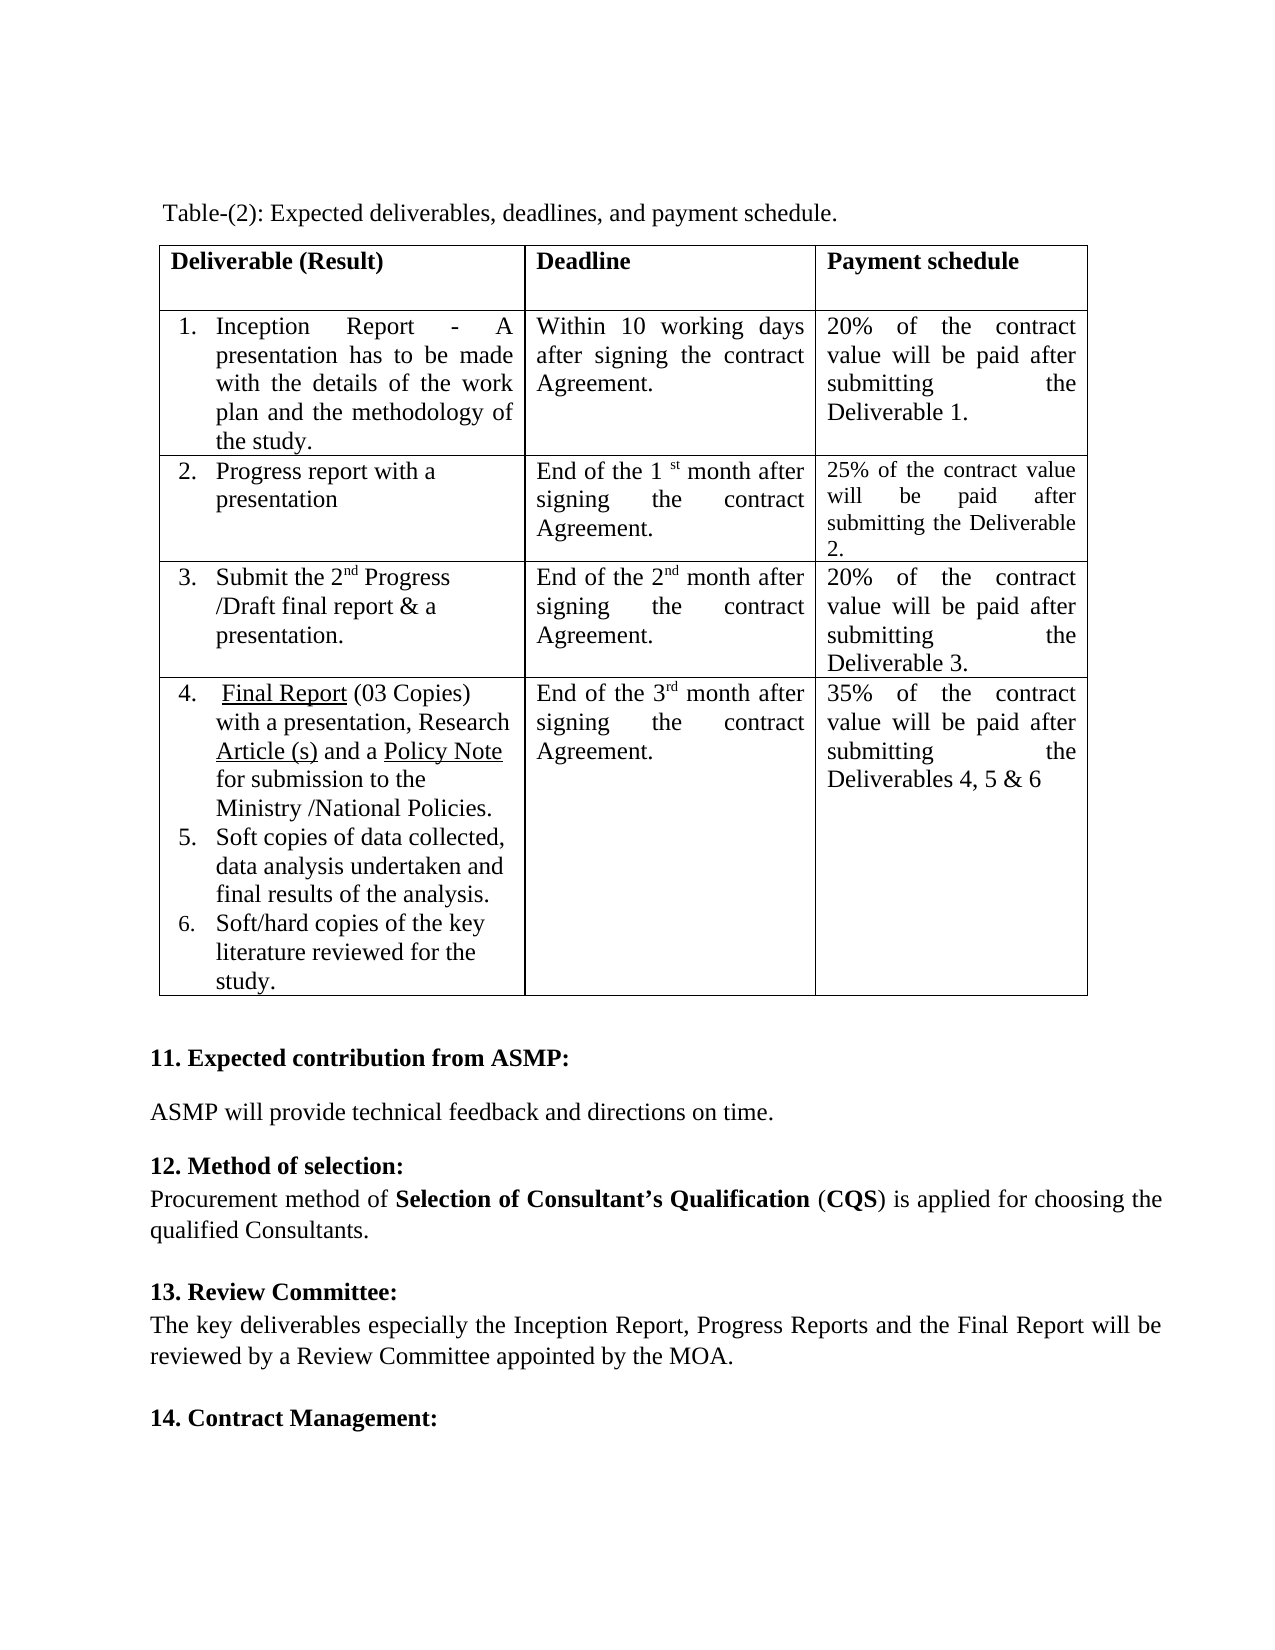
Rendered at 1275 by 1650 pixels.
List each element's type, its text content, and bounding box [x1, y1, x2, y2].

table_cell Progress report with a presentation [160, 456, 524, 561]
list The key deliverables especially the Inception Report, Progress Reports and the Final Report will be reviewed by a Review Committee appointed by the MOA. [150, 1310, 1162, 1370]
list Contract Management: [150, 1403, 1162, 1432]
list Expected contribution from ASMP: [150, 1043, 1162, 1072]
table_cell End of the 2nd month after signing the contract Agreement. [526, 562, 815, 677]
table_cell 35% of the contract value will be paid after submitting the Deliverables 4, 5 & 6 [816, 678, 1087, 994]
table_header Deadline [526, 246, 815, 310]
list Method of selection: [150, 1151, 1162, 1180]
table_header Deliverable (Result) [160, 246, 524, 310]
table_cell Inception Report - A presentation has to be made with the details of the work plan and the methodology of the study. [160, 311, 524, 455]
table_cell 20% of the contract value will be paid after submitting the Deliverable 1. [816, 311, 1087, 455]
table_cell Final Report (03 Copies) with a presentation, Research Article (s) and a Policy Note for submission to the Ministry /National Policies. Soft copies of data collected, data analysis undertaken and final results of the analysis. Soft/hard copies of the key literature reviewed for the study. [160, 678, 524, 994]
text ASMP will provide technical feedback and directions on time. [112, 1097, 1162, 1126]
table_cell End of the 1 st month after signing the contract Agreement. [526, 456, 815, 561]
table_header Payment schedule [816, 246, 1087, 310]
text Table-(2): Expected deliverables, deadlines, and payment schedule. [141, 198, 1162, 226]
table_cell Submit the 2nd Progress /Draft final report & a presentation. [160, 562, 524, 677]
table_cell 20% of the contract value will be paid after submitting the Deliverable 3. [816, 562, 1087, 677]
table_cell Within 10 working days after signing the contract Agreement. [526, 311, 815, 455]
table_cell 25% of the contract value will be paid after submitting the Deliverable 2. [816, 456, 1087, 561]
table_cell End of the 3rd month after signing the contract Agreement. [526, 678, 815, 994]
list Procurement method of Selection of Consultant’s Qualification (CQS) is applied for choosing the qualified Consultants. [150, 1184, 1162, 1244]
list Review Committee: [150, 1277, 1162, 1306]
